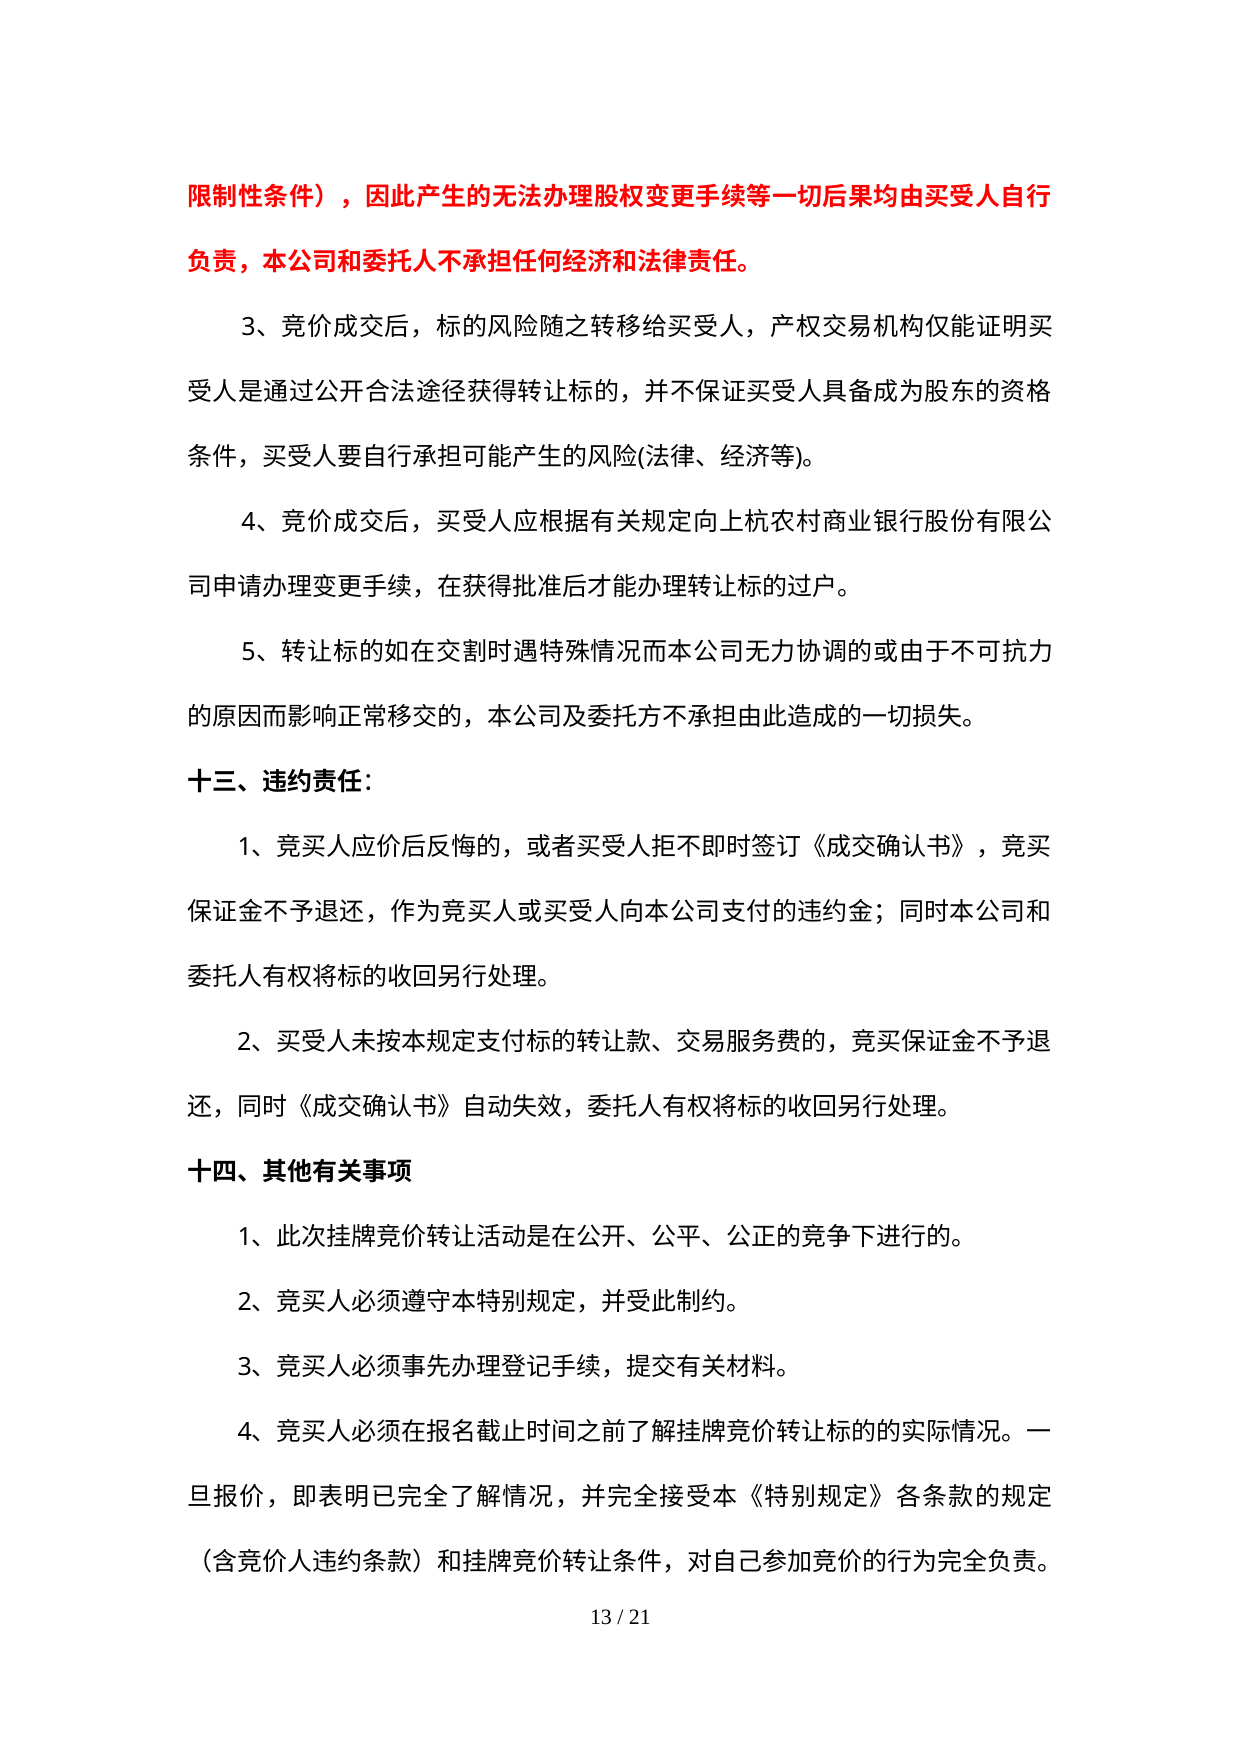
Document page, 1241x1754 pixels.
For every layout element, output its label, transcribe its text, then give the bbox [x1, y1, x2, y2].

text 4、竞价成交后，买受人应根据有关规定向上杭农村商业银行股份有限公司申请办理变更手续，在获得批准后才能办理转让标的过户。 [187, 487, 1053, 617]
text 1、竞买人应价后反悔的，或者买受人拒不即时签订《成交确认书》，竞买保证金不予退还，作为竞买人或买受人向本公司支付的违约金；同时本公司和委托人有权将标的收回另行处理。 [187, 812, 1053, 1007]
text 十三、违约责任： [187, 747, 1053, 812]
text 5、转让标的如在交割时遇特殊情况而本公司无力协调的或由于不可抗力的原因而影响正常移交的，本公司及委托方不承担由此造成的一切损失。 [187, 617, 1053, 747]
text 1、此次挂牌竞价转让活动是在公开、公平、公正的竞争下进行的。 [187, 1202, 1053, 1267]
text 4、竞买人必须在报名截止时间之前了解挂牌竞价转让标的的实际情况。一旦报价，即表明已完全了解情况，并完全接受本《特别规定》各条款的规定（含竞价人违约条款）和挂牌竞价转让条件，对自己参加竞价的行为完全负责。 [187, 1397, 1053, 1592]
text 3、竞价成交后，标的风险随之转移给买受人，产权交易机构仅能证明买受人是通过公开合法途径获得转让标的，并不保证买受人具备成为股东的资格条件，买受人要自行承担可能产生的风险(法律、经济等)。 [187, 292, 1053, 487]
text 2、竞买人必须遵守本特别规定，并受此制约。 [187, 1267, 1053, 1332]
text 3、竞买人必须事先办理登记手续，提交有关材料。 [187, 1332, 1053, 1397]
text 十四、其他有关事项 [187, 1137, 1053, 1202]
text 2、买受人未按本规定支付标的转让款、交易服务费的，竞买保证金不予退还，同时《成交确认书》自动失效，委托人有权将标的收回另行处理。 [187, 1007, 1053, 1137]
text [187, 162, 1053, 292]
